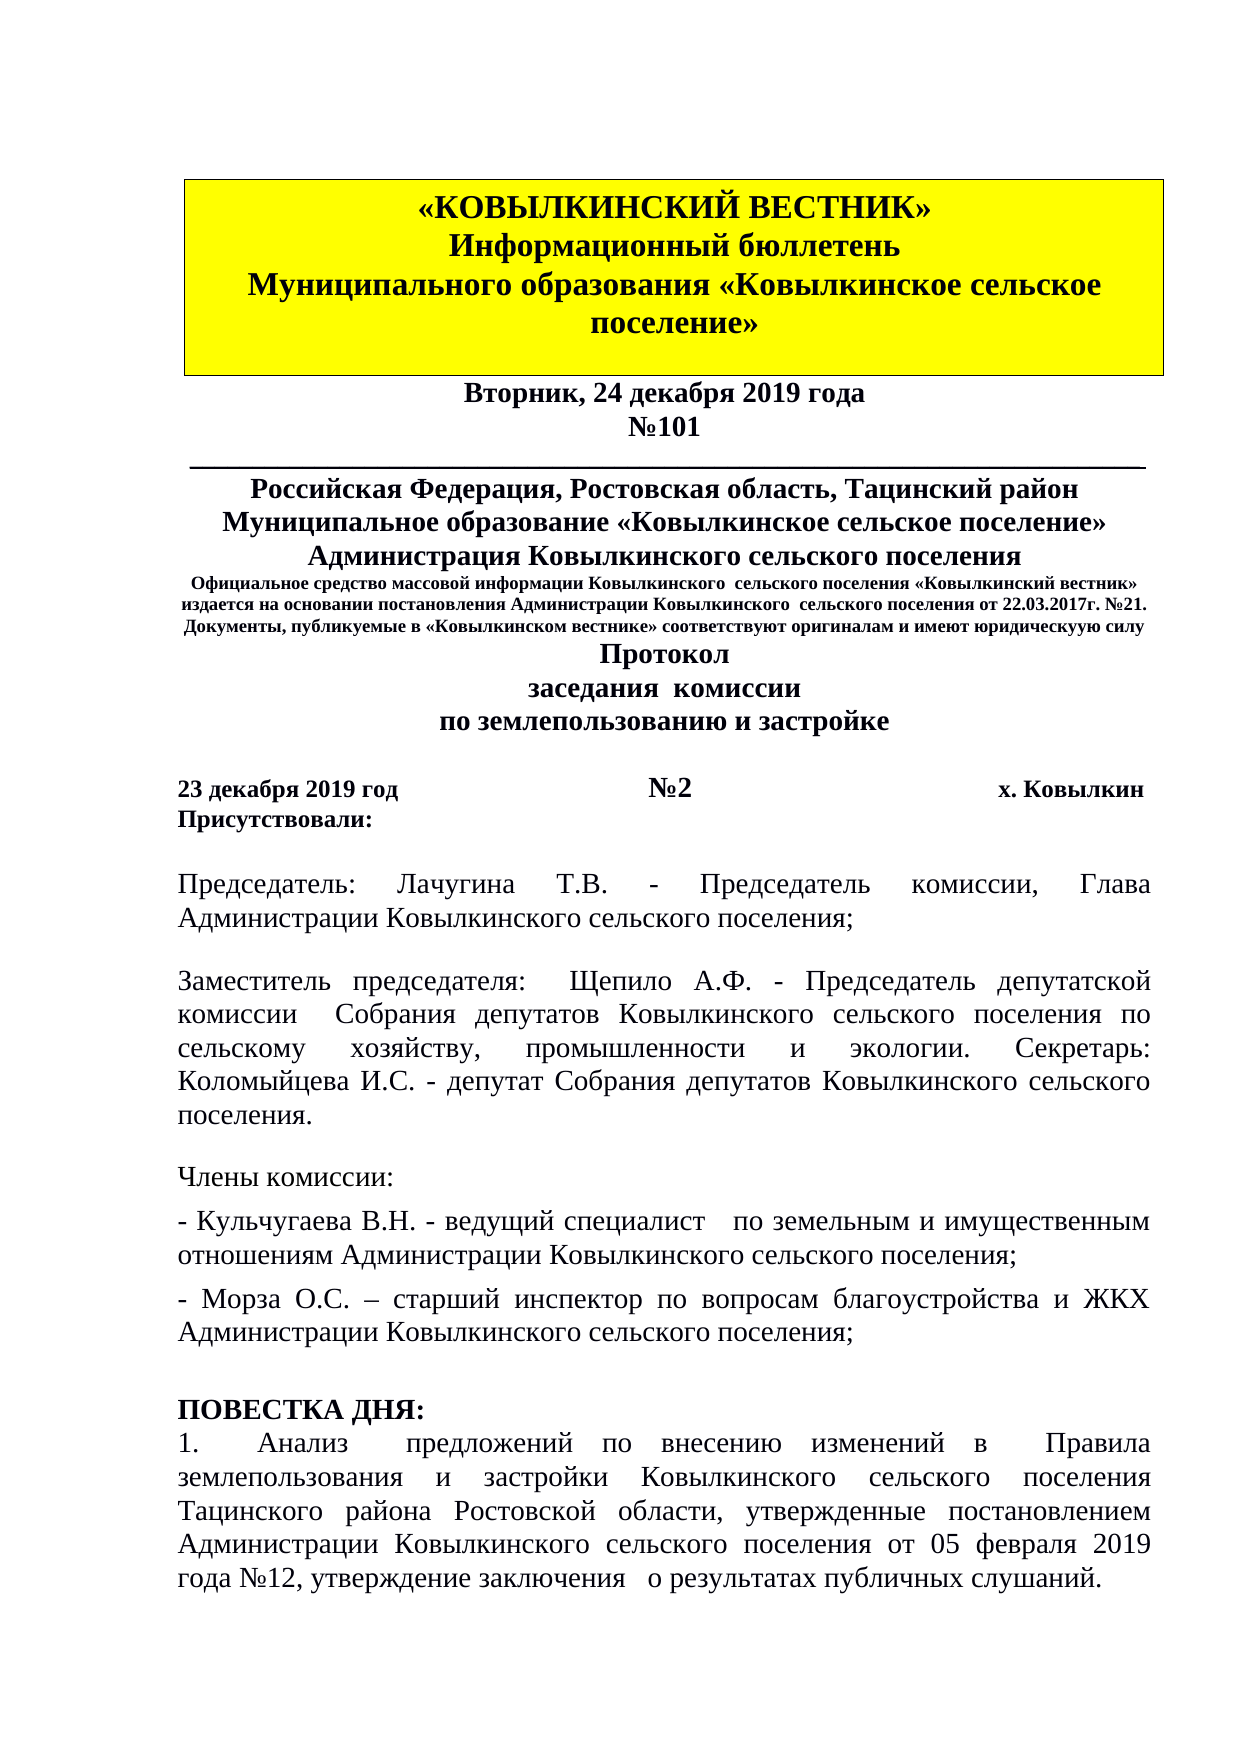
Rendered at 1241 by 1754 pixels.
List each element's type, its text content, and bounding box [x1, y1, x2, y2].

text 1. Анализ предложений по внесению изменений в Правила землепользования и застройки Ковылкинского сельского поселения Тацинского района Ростовской области, утвержденные постановлением Администрации Ковылкинского сельского поселения от 05 февраля 2019 года №12, утверждение заключения о результатах публичных слушаний. [177, 1426, 1152, 1593]
text - Кульчугаева В.Н. - ведущий специалист по земельным и имущественным отношениям Администрации Ковылкинского сельского поселения; [177, 1203, 1152, 1271]
text Протокол [177, 636, 1152, 670]
text 23 декабря 2019 год №2 х. Ковылкин [177, 771, 1152, 804]
text - Морза О.С. – старший инспектор по вопросам благоустройства и ЖКХ Администрации Ковылкинского сельского поселения; [177, 1281, 1152, 1348]
text Документы, публикуемые в «Ковылкинском вестнике» соответствуют оригиналам и имеют юридическуую силу [177, 615, 1152, 636]
text Заместитель председателя: Щепило А.Ф. - Председатель депутатской комиссии Собрания депутатов Ковылкинского сельского поселения по сельскому хозяйству, промышленности и экологии. Секретарь: Коломыйцева И.С. - депутат Собрания депутатов Ковылкинского сельского поселения. [177, 963, 1152, 1130]
text ____________________________________________________________________________ [177, 442, 1152, 471]
text ПОВЕСТКА ДНЯ: [177, 1392, 1152, 1426]
text Присутствовали: [177, 804, 1152, 833]
text Вторник, 24 декабря 2019 года [177, 375, 1152, 409]
text по землепользованию и застройке [177, 703, 1152, 737]
text Российская Федерация, Ростовская область, Тацинский район [177, 471, 1152, 504]
text Члены комиссии: [177, 1159, 1152, 1193]
text заседания комиссии [177, 670, 1152, 703]
text Официальное средство массовой информации Ковылкинского сельского поселения «Ковылкинский вестник» издается на основании постановления Администрации Ковылкинского сельского поселения от 22.03.2017г. №21. [177, 572, 1152, 615]
text Председатель: Лачугина Т.В. - Председатель комиссии, Глава Администрации Ковылкинского сельского поселения; [177, 866, 1152, 933]
text №101 [177, 409, 1152, 442]
text Муниципальное образование «Ковылкинское сельское поселение» [177, 504, 1152, 538]
text Администрация Ковылкинского сельского поселения [177, 538, 1152, 572]
